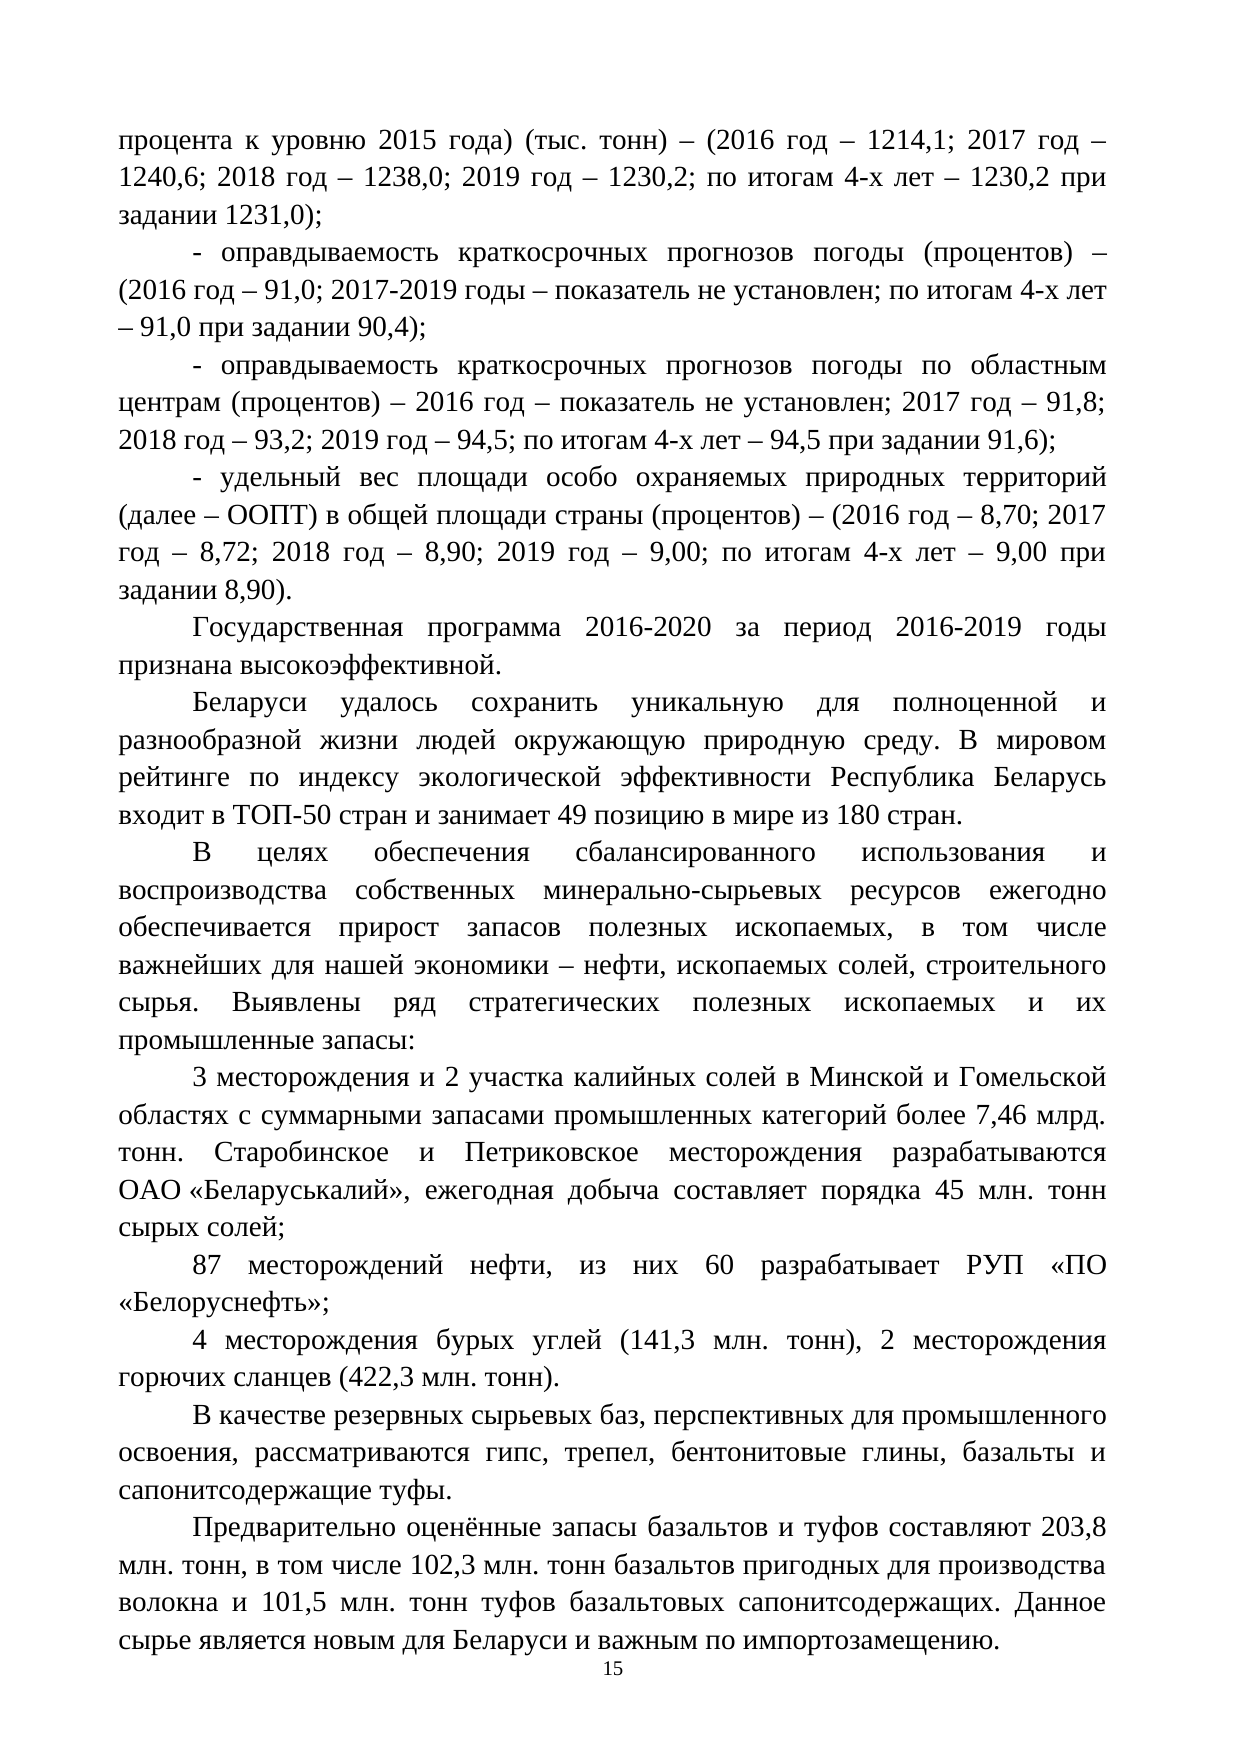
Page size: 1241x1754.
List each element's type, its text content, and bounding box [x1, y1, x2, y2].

text 87 месторождений нефти, из них 60 разрабатывает РУП «ПО «Белоруснефть»; [118, 1243, 1107, 1318]
text 3 месторождения и 2 участка калийных солей в Минской и Гомельской областях с суммарными запасами промышленных категорий более 7,46 млрд. тонн. Старобинское и Петриковское месторождения разрабатываются ОАО «Беларуськалий», ежегодная добыча составляет порядка 45 млн. тонн сырых солей; [118, 1056, 1107, 1243]
text Предварительно оценённые запасы базальтов и туфов составляют 203,8 млн. тонн, в том числе 102,3 млн. тонн базальтов пригодных для производства волокна и 101,5 млн. тонн туфов базальтовых сапонитсодержащих. Данное сырье является новым для Беларуси и важным по импортозамещению. [118, 1506, 1107, 1656]
text - удельный вес площади особо охраняемых природных территорий (далее – ООПТ) в общей площади страны (процентов) – (2016 год – 8,70; 2017 год – 8,72; 2018 год – 8,90; 2019 год – 9,00; по итогам 4-х лет – 9,00 при задании 8,90). [118, 456, 1107, 606]
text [118, 118, 1107, 231]
text - оправдываемость краткосрочных прогнозов погоды по областным центрам (процентов) – 2016 год – показатель не установлен; 2017 год – 91,8; 2018 год – 93,2; 2019 год – 94,5; по итогам 4-х лет – 94,5 при задании 91,6); [118, 343, 1107, 456]
text В целях обеспечения сбалансированного использования и воспроизводства собственных минерально-сырьевых ресурсов ежегодно обеспечивается прирост запасов полезных ископаемых, в том числе важнейших для нашей экономики – нефти, ископаемых солей, строительного сырья. Выявлены ряд стратегических полезных ископаемых и их промышленные запасы: [118, 831, 1107, 1056]
text - оправдываемость краткосрочных прогнозов погоды (процентов) – (2016 год – 91,0; 2017-2019 годы – показатель не установлен; по итогам 4-х лет – 91,0 при задании 90,4); [118, 231, 1107, 343]
text Беларуси удалось сохранить уникальную для полноценной и разнообразной жизни людей окружающую природную среду. В мировом рейтинге по индексу экологической эффективности Республика Беларусь входит в ТОП-50 стран и занимает 49 позицию в мире из 180 стран. [118, 681, 1107, 831]
text 4 месторождения бурых углей (141,3 млн. тонн), 2 месторождения горючих сланцев (422,3 млн. тонн). [118, 1318, 1107, 1393]
text Государственная программа 2016-2020 за период 2016-2019 годы признана высокоэффективной. [118, 606, 1107, 681]
text В качестве резервных сырьевых баз, перспективных для промышленного освоения, рассматриваются гипс, трепел, бентонитовые глины, базальты и сапонитсодержащие туфы. [118, 1393, 1107, 1506]
